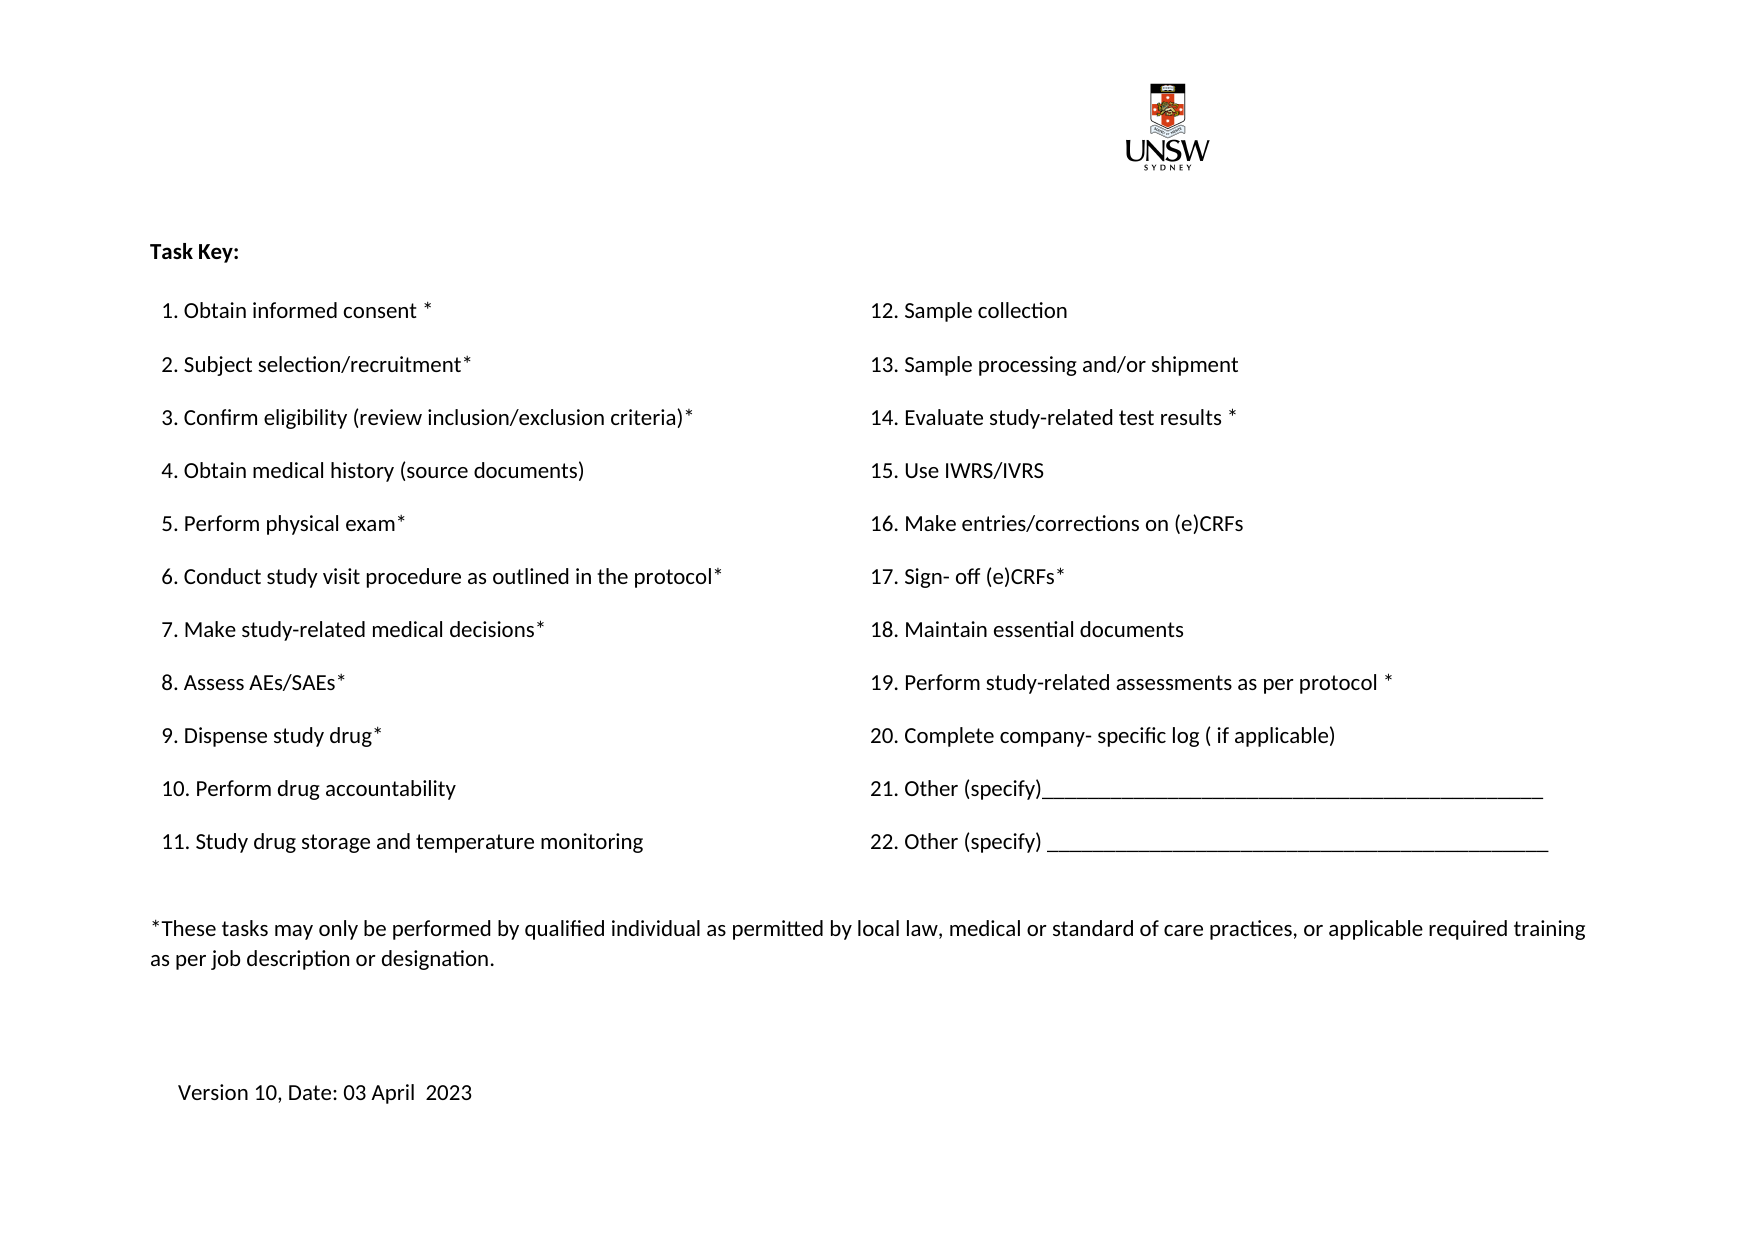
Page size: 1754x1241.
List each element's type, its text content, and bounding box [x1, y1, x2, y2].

table_cell 8. Assess AEs/SAEs* [150, 655, 859, 708]
table_cell 10. Perform drug accountability [150, 761, 859, 814]
table_cell 6. Conduct study visit procedure as outlined in the protocol* [150, 549, 859, 602]
table_cell 15. Use IWRS/IVRS [859, 443, 1604, 496]
table_header 1. Obtain informed consent * [150, 284, 859, 337]
table_cell 17. Sign- off (e)CRFs* [859, 549, 1604, 602]
text Task Key: [150, 237, 1604, 265]
table_cell 2. Subject selection/recruitment* [150, 337, 859, 390]
table_cell 21. Other (specify)____________________________________________ [859, 761, 1604, 814]
table_cell 19. Perform study-related assessments as per protocol * [859, 655, 1604, 708]
table_cell 18. Maintain essential documents [859, 602, 1604, 655]
table_cell 9. Dispense study drug* [150, 708, 859, 761]
table_cell 11. Study drug storage and temperature monitoring [150, 814, 859, 867]
table_header 12. Sample collection [859, 284, 1604, 337]
table_cell 7. Make study-related medical decisions* [150, 602, 859, 655]
table_cell 20. Complete company- specific log ( if applicable) [859, 708, 1604, 761]
table_cell 22. Other (specify) ____________________________________________ [859, 814, 1604, 867]
table_cell 3. Confirm eligibility (review inclusion/exclusion criteria)* [150, 390, 859, 443]
table_cell 4. Obtain medical history (source documents) [150, 443, 859, 496]
text *These tasks may only be performed by qualified individual as permitted by local law, medical or standard of care practices, or applicable required training as per job description or designation. [150, 914, 1604, 972]
table_cell 13. Sample processing and/or shipment [859, 337, 1604, 390]
table_cell 14. Evaluate study-related test results * [859, 390, 1604, 443]
table_cell 5. Perform physical exam* [150, 496, 859, 549]
picture [1122, 73, 1214, 181]
table_cell 16. Make entries/corrections on (e)CRFs [859, 496, 1604, 549]
